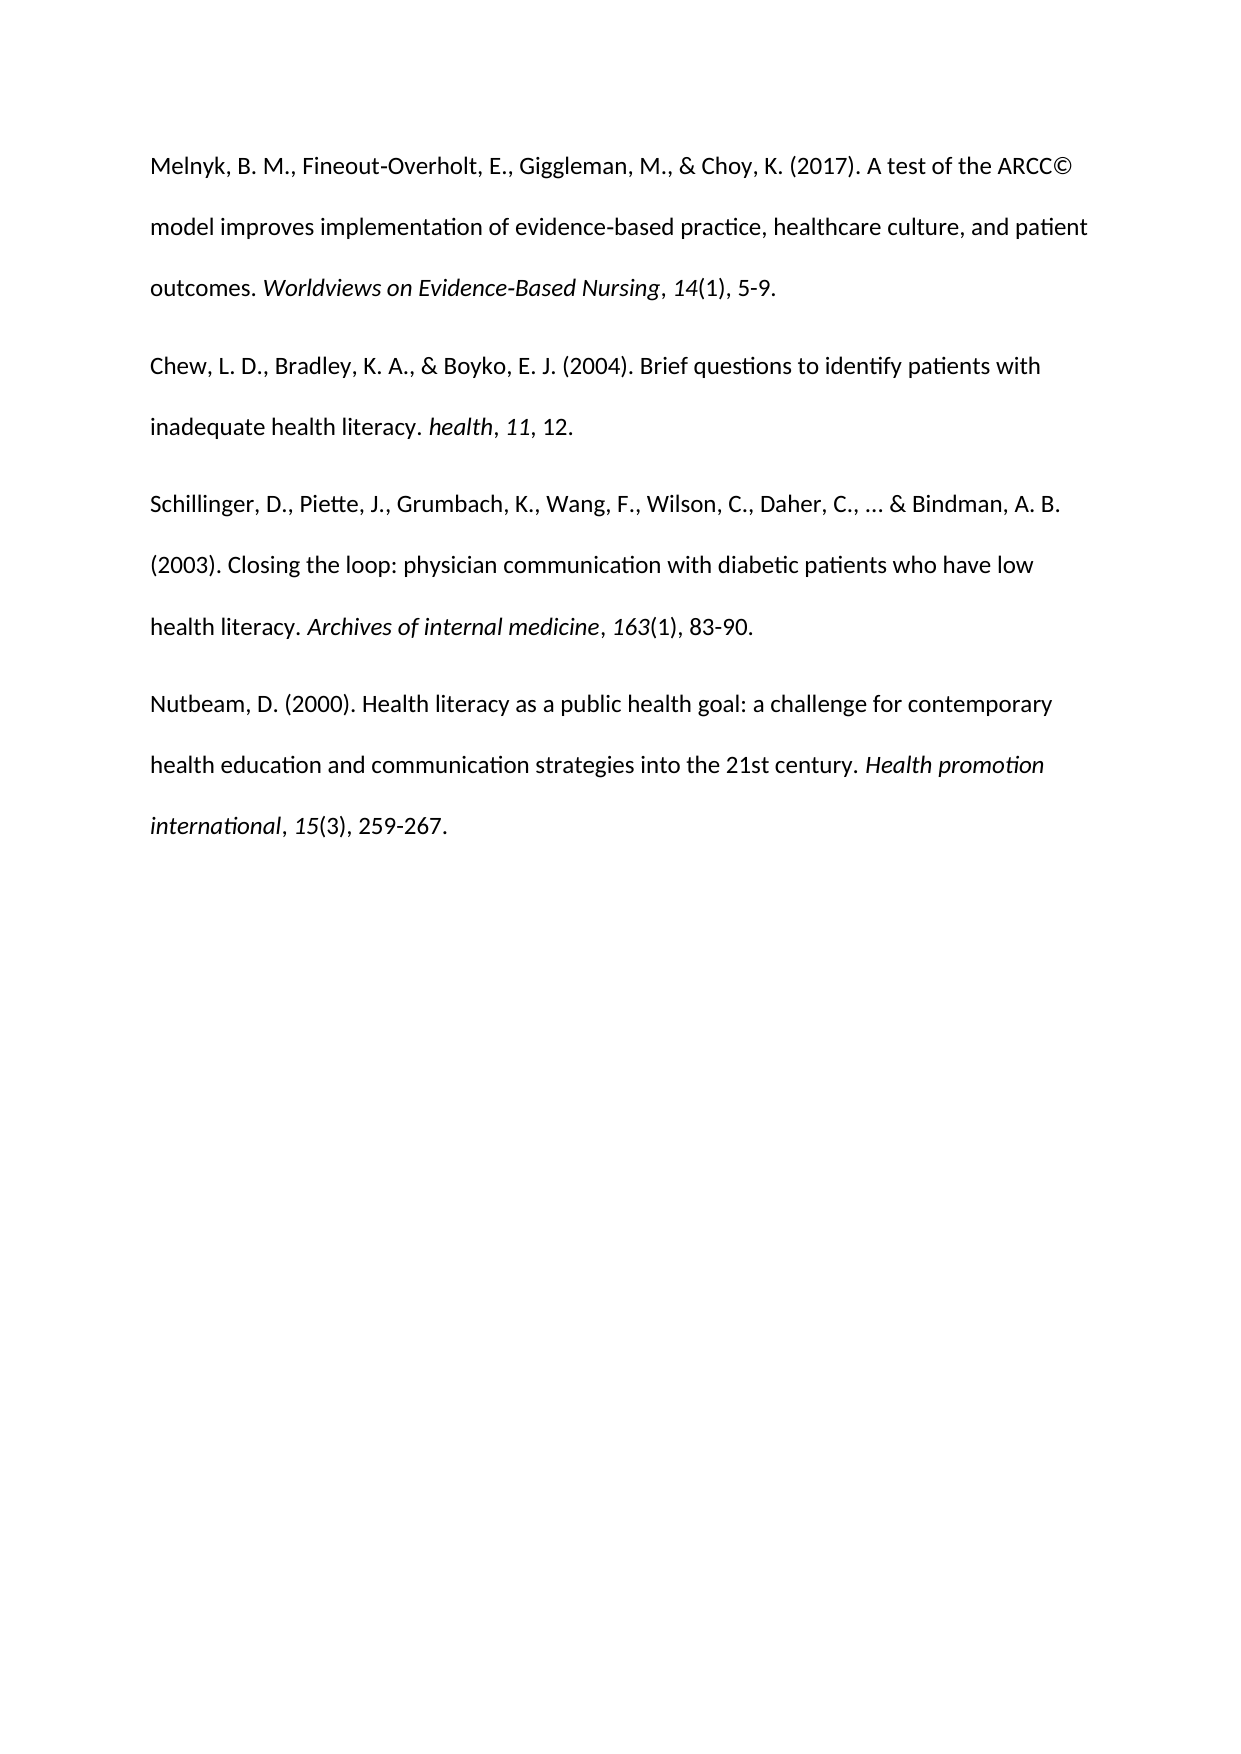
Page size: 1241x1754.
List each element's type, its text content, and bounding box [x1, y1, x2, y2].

text Nutbeam, D. (2000). Health literacy as a public health goal: a challenge for contemporary health education and communication strategies into the 21st century. Health promotion international, 15(3), 259-267. [150, 688, 1090, 841]
text Schillinger, D., Piette, J., Grumbach, K., Wang, F., Wilson, C., Daher, C., ... & Bindman, A. B. (2003). Closing the loop: physician communication with diabetic patients who have low health literacy. Archives of internal medicine, 163(1), 83-90. [150, 488, 1090, 641]
text Chew, L. D., Bradley, K. A., & Boyko, E. J. (2004). Brief questions to identify patients with inadequate health literacy. health, 11, 12. [150, 350, 1090, 441]
text Melnyk, B. M., Fineout‐Overholt, E., Giggleman, M., & Choy, K. (2017). A test of the ARCC© model improves implementation of evidence‐based practice, healthcare culture, and patient outcomes. Worldviews on Evidence‐Based Nursing, 14(1), 5-9. [150, 150, 1090, 303]
